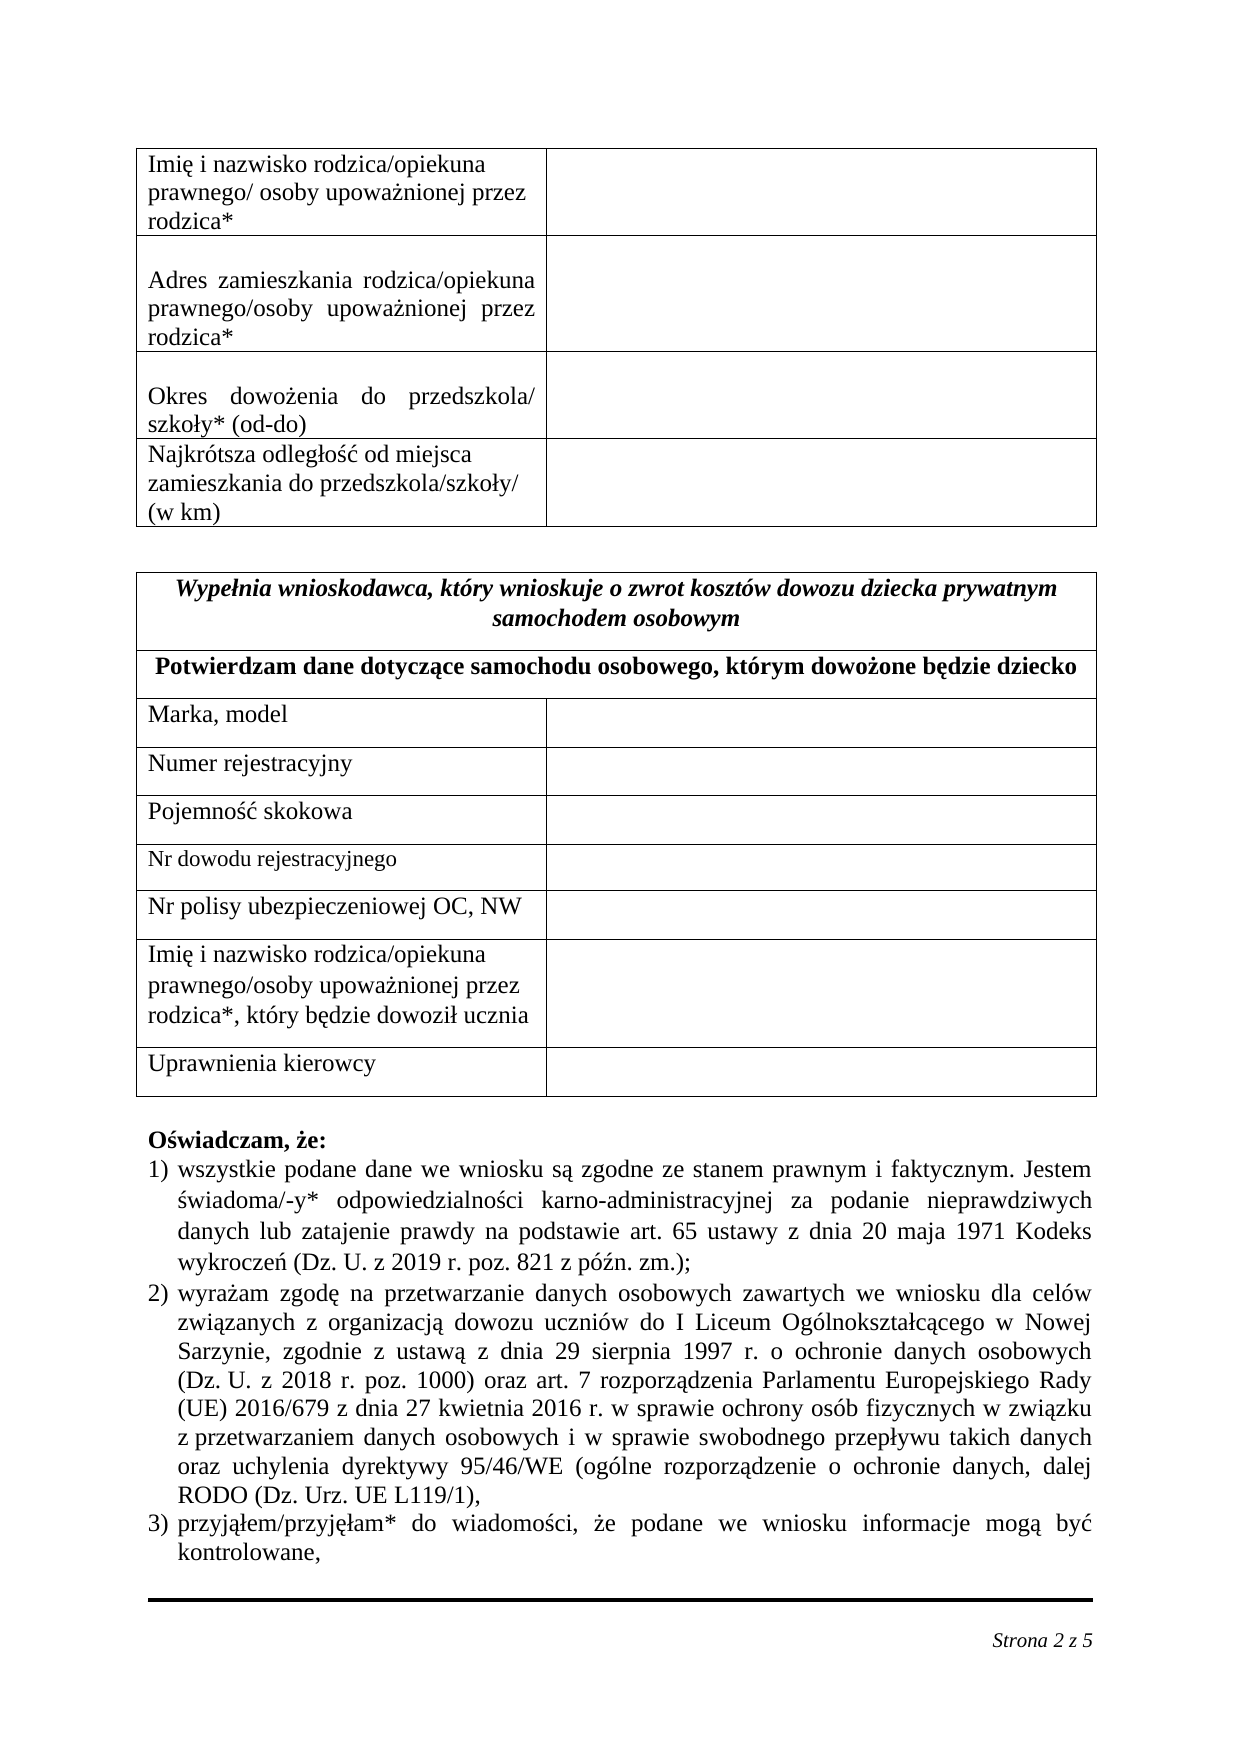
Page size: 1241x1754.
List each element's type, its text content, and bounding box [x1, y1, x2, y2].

table_cell Numer rejestracyjny [137, 748, 546, 795]
text Oświadczam, że: [148, 1126, 1093, 1154]
table_cell [547, 1048, 1096, 1096]
table_cell Adres zamieszkania rodzica/opiekuna prawnego/osoby upoważnionej przez rodzica* [137, 236, 546, 351]
table_cell Imię i nazwisko rodzica/opiekuna prawnego/ osoby upoważnionej przez rodzica* [137, 149, 546, 235]
table_cell Nr polisy ubezpieczeniowej OC, NW [137, 891, 546, 938]
table_cell [547, 748, 1096, 795]
table_cell Potwierdzam dane dotyczące samochodu osobowego, którym dowożone będzie dziecko [137, 651, 1096, 698]
table_cell [547, 236, 1096, 351]
table_header Wypełnia wnioskodawca, który wnioskuje o zwrot kosztów dowozu dziecka prywatnym samochodem osobowym [137, 573, 1096, 650]
table_cell Najkrótsza odległość od miejsca zamieszkania do przedszkola/szkoły/ (w km) [137, 439, 546, 526]
table_cell Nr dowodu rejestracyjnego [137, 845, 546, 890]
table_cell [547, 699, 1096, 747]
table_cell Okres dowożenia do przedszkola/ szkoły* (od-do) [137, 352, 546, 438]
table_cell [547, 891, 1096, 938]
table_cell [547, 149, 1096, 235]
table_cell [547, 796, 1096, 844]
table_cell [547, 352, 1096, 438]
table_cell Marka, model [137, 699, 546, 747]
table_cell [547, 439, 1096, 526]
table_cell Pojemność skokowa [137, 796, 546, 844]
table_cell [547, 940, 1096, 1047]
list wszystkie podane dane we wniosku są zgodne ze stanem prawnym i faktycznym. Jestem świadoma/-y* odpowiedzialności karno-administracyjnej za podanie nieprawdziwych danych lub zatajenie prawdy na podstawie art. 65 ustawy z dnia 20 maja 1971 Kodeks wykroczeń (Dz. U. z 2019 r. poz. 821 z późn. zm.); [148, 1154, 1093, 1276]
table_cell [547, 845, 1096, 890]
list przyjąłem/przyjęłam* do wiadomości, że podane we wniosku informacje mogą być kontrolowane, [148, 1508, 1093, 1566]
table_cell Imię i nazwisko rodzica/opiekuna prawnego/osoby upoważnionej przez rodzica*, który będzie dowoził ucznia [137, 940, 546, 1047]
table_cell Uprawnienia kierowcy [137, 1048, 546, 1096]
list wyrażam zgodę na przetwarzanie danych osobowych zawartych we wniosku dla celów związanych z organizacją dowozu uczniów do I Liceum Ogólnokształcącego w Nowej Sarzynie, zgodnie z ustawą z dnia 29 sierpnia 1997 r. o ochronie danych osobowych (Dz. U. z 2018 r. poz. 1000) oraz art. 7 rozporządzenia Parlamentu Europejskiego Rady (UE) 2016/679 z dnia 27 kwietnia 2016 r. w sprawie ochrony osób fizycznych w związku z przetwarzaniem danych osobowych i w sprawie swobodnego przepływu takich danych oraz uchylenia dyrektywy 95/46/WE (ogólne rozporządzenie o ochronie danych, dalej RODO (Dz. Urz. UE L119/1), [148, 1278, 1093, 1508]
